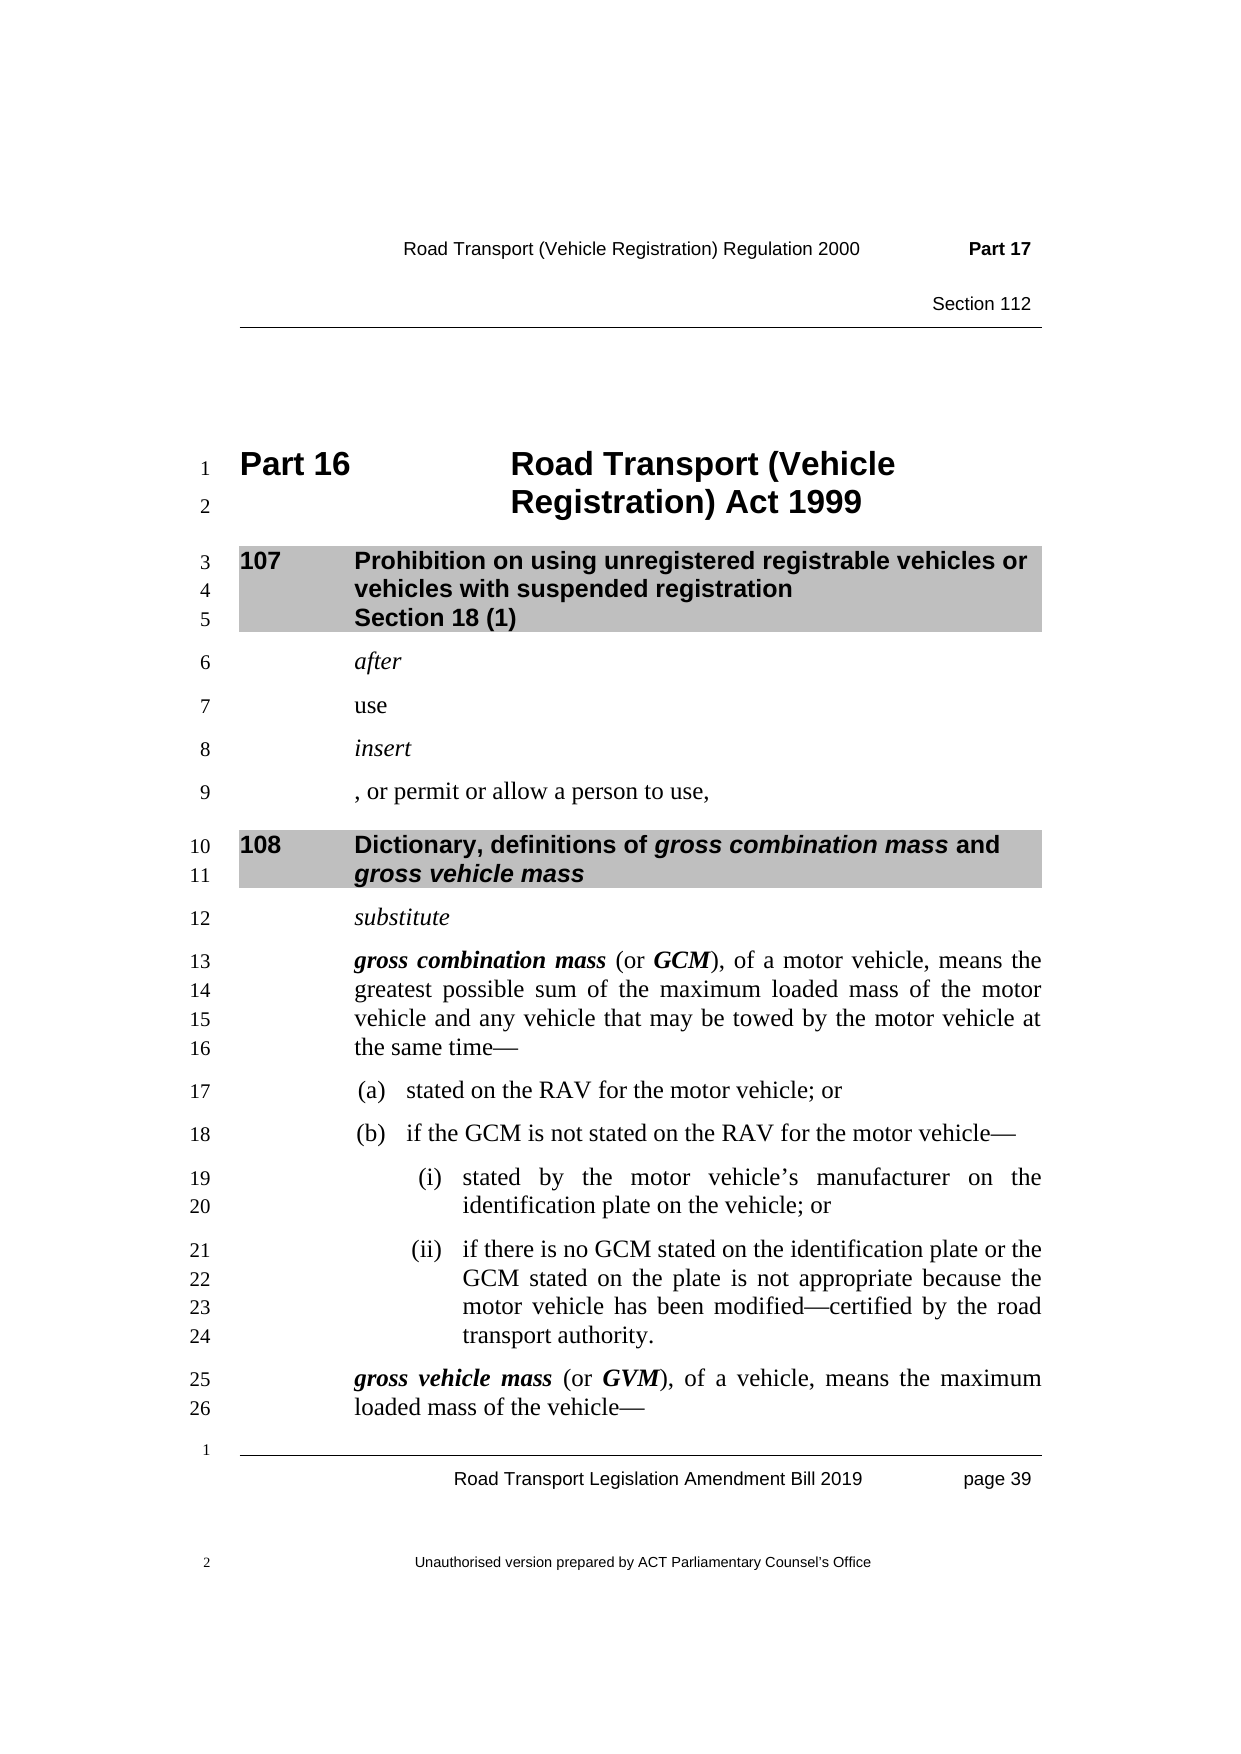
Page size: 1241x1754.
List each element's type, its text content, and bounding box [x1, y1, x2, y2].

text , or permit or allow a person to use, [354, 776, 1042, 805]
text (a) stated on the RAV for the motor vehicle; or [239, 1075, 1042, 1104]
text insert [354, 733, 1042, 762]
text (i) stated by the motor vehicle’s manufacturer on the identification plate on the vehicle; or [239, 1162, 1042, 1219]
text substitute [354, 902, 1042, 931]
text 107 Prohibition on using unregistered registrable vehicles or vehicles with suspended registration Section 18 (1) [239, 546, 1042, 632]
text after [354, 646, 1042, 675]
text (b) if the GCM is not stated on the RAV for the motor vehicle— [239, 1118, 1042, 1147]
text Part 16 Road Transport (Vehicle Registration) Act 1999 [239, 444, 1042, 521]
text gross combination mass (or GCM), of a motor vehicle, means the greatest possible sum of the maximum loaded mass of the motor vehicle and any vehicle that may be towed by the motor vehicle at the same time— [354, 946, 1042, 1061]
text use [354, 690, 1042, 718]
text (ii) if there is no GCM stated on the identification plate or the GCM stated on the plate is not appropriate because the motor vehicle has been modified—certified by the road transport authority. [239, 1234, 1042, 1349]
text gross vehicle mass (or GVM), of a vehicle, means the maximum loaded mass of the vehicle— [354, 1363, 1042, 1421]
text 108 Dictionary, definitions of gross combination mass and gross vehicle mass [239, 830, 1042, 888]
